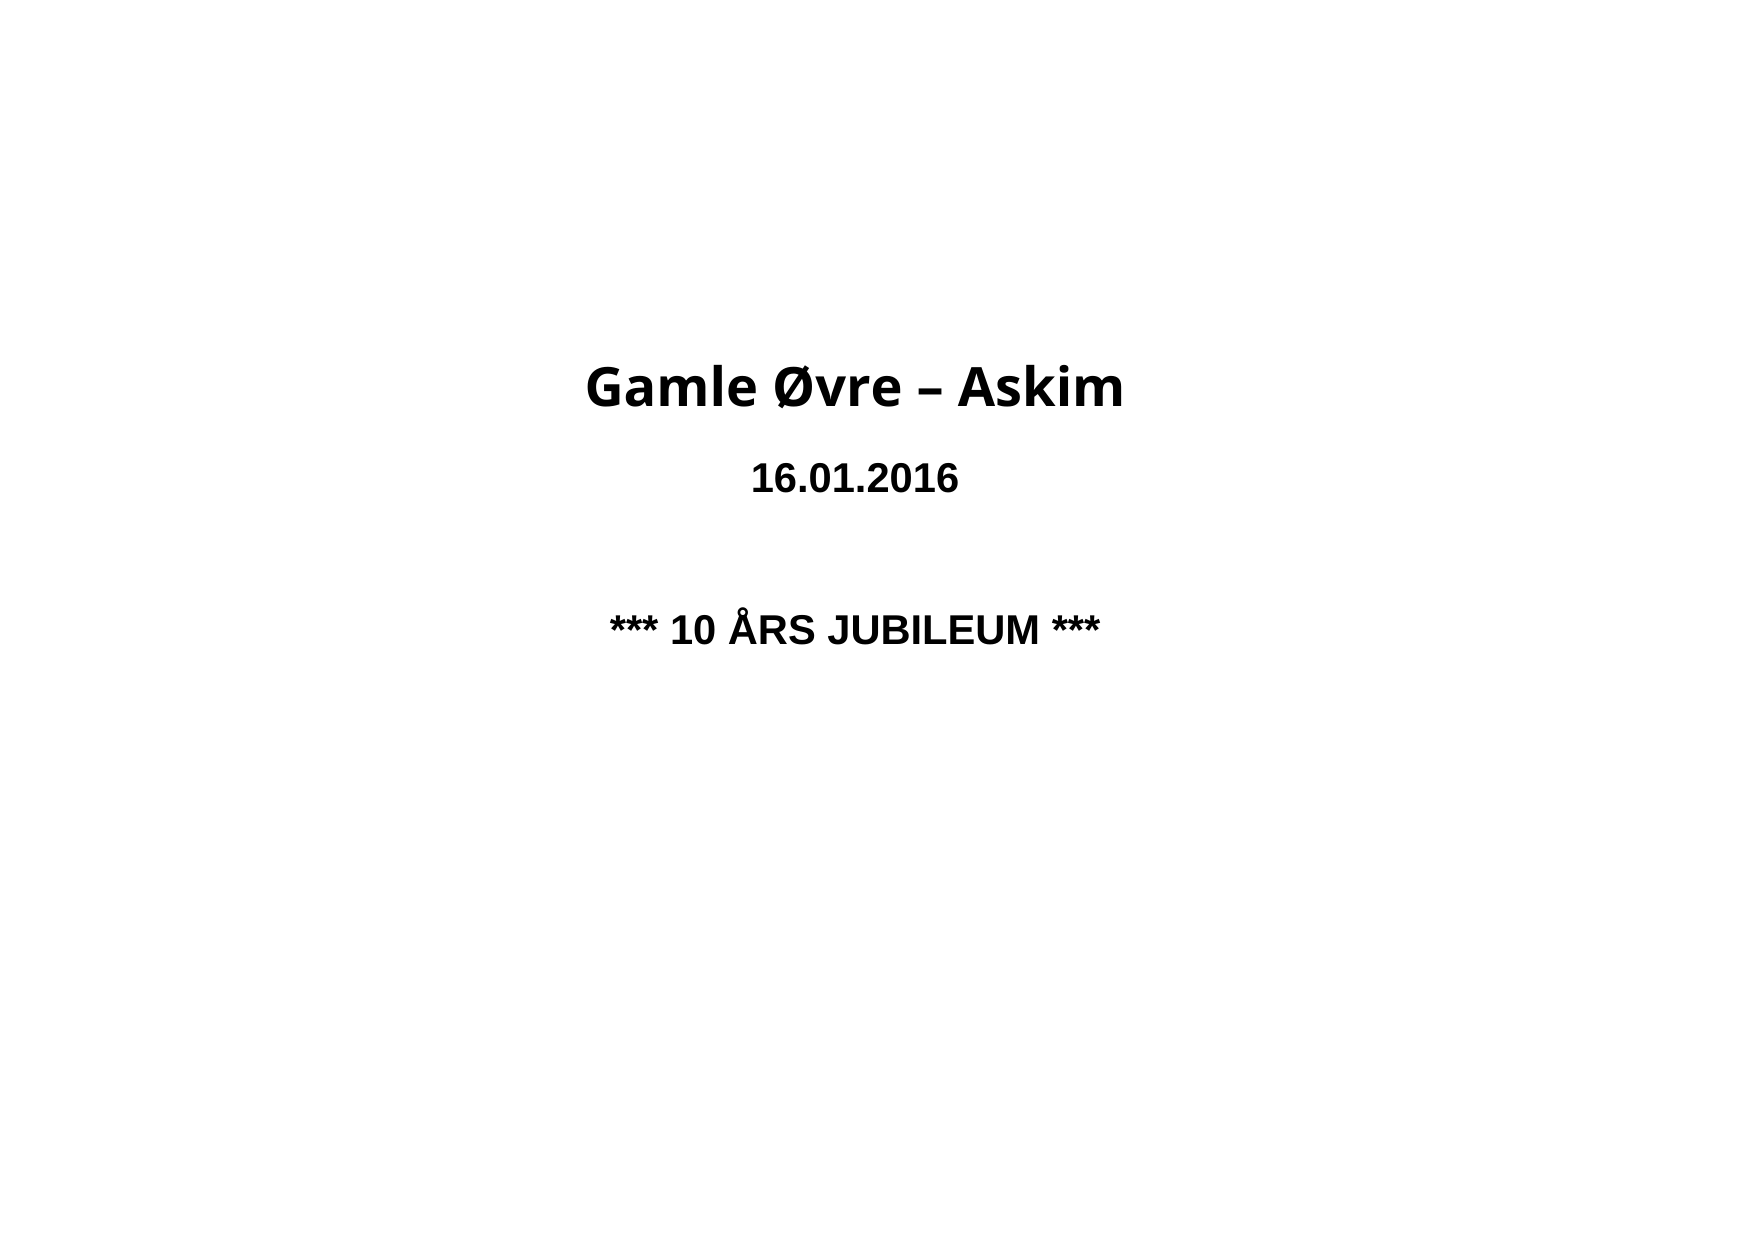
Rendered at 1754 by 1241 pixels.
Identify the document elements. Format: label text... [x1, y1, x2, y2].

text Gamle Øvre – Askim [103, 348, 1606, 422]
text 16.01.2016 [103, 454, 1606, 502]
text *** 10 ÅRS JUBILEUM *** [103, 606, 1606, 653]
